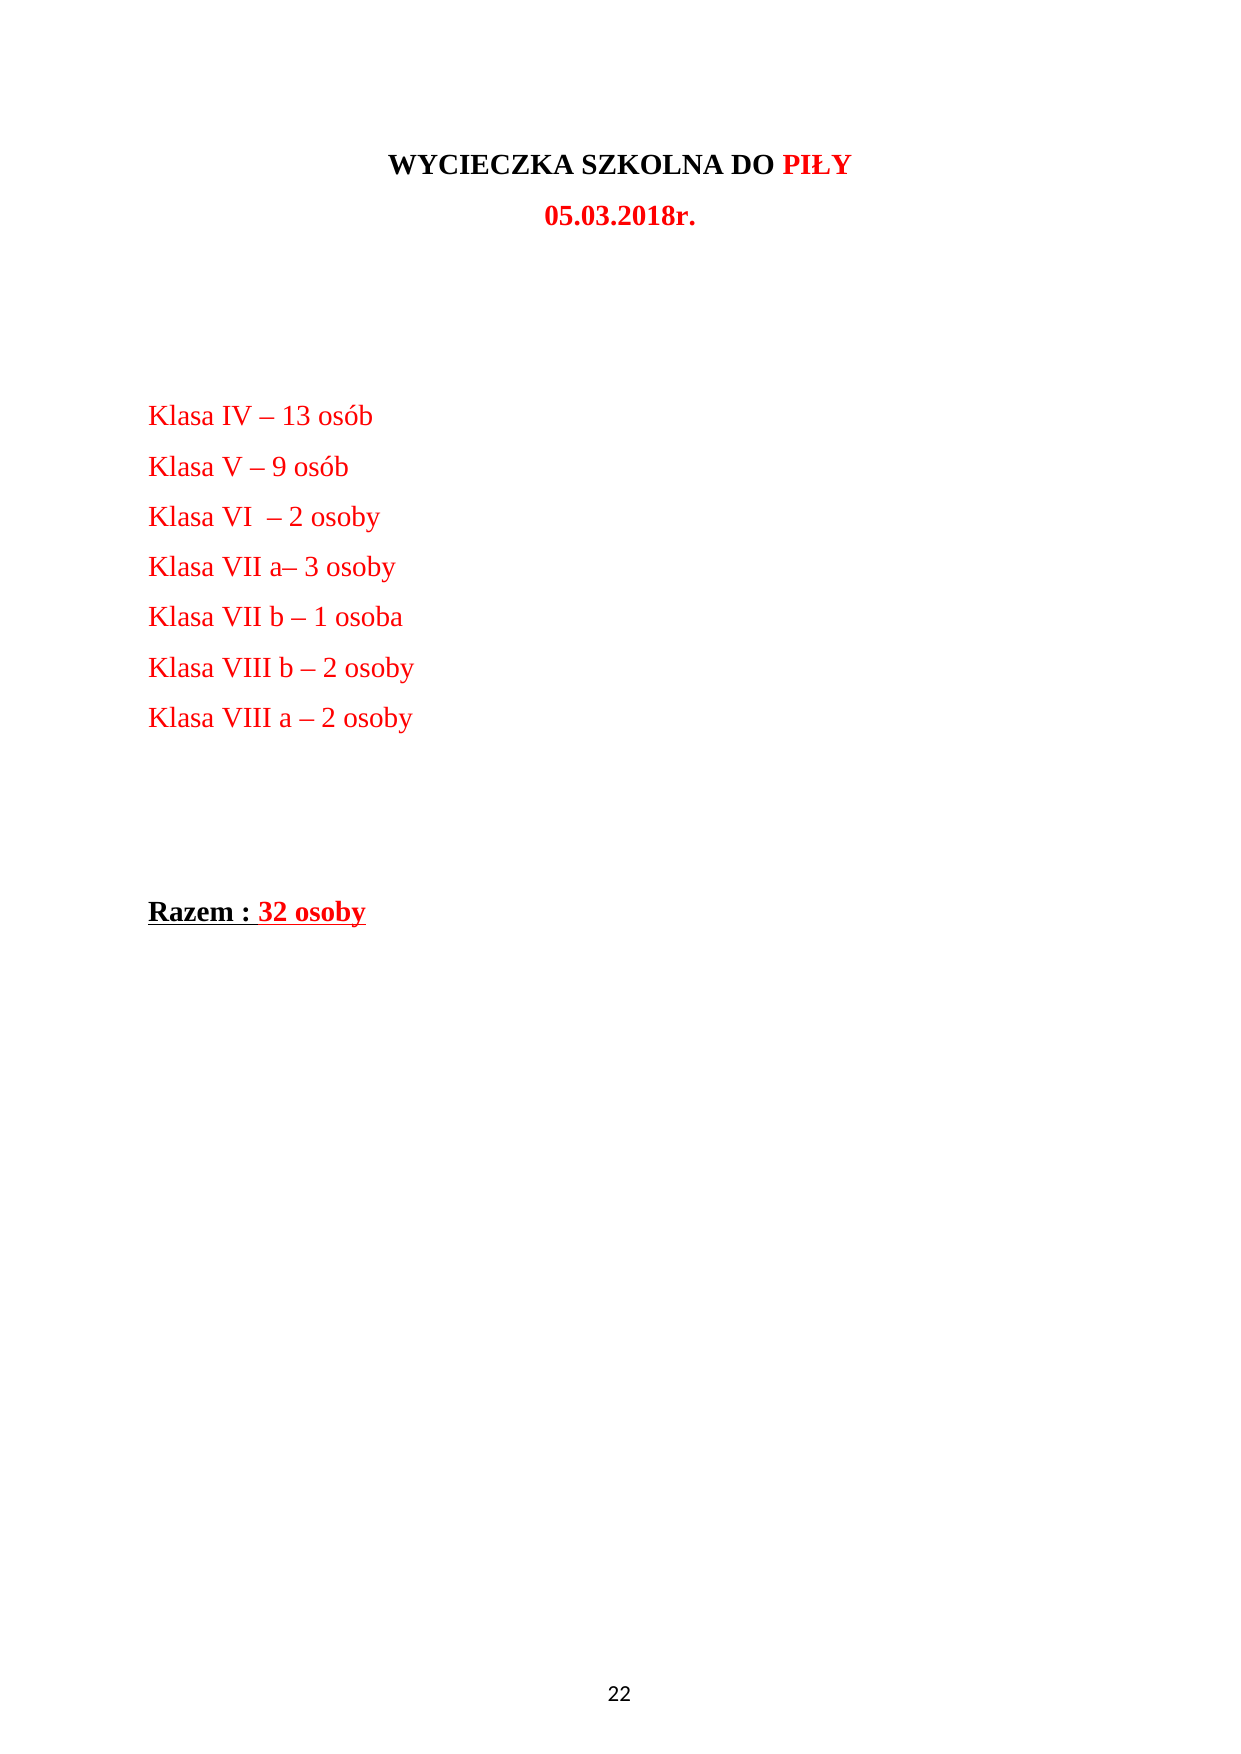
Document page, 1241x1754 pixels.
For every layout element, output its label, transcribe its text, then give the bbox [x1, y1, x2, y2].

text Klasa V – 9 osób [148, 449, 1090, 482]
text Klasa IV – 13 osób [148, 398, 1090, 432]
text Razem : 32 osoby [148, 894, 1090, 928]
text Klasa VII b – 1 osoba [148, 599, 1090, 633]
text WYCIECZKA SZKOLNA DO PIŁY [148, 147, 1092, 181]
text Klasa VIII b – 2 osoby [148, 650, 1090, 683]
text Klasa VIII a – 2 osoby [148, 700, 1090, 733]
text Klasa VII a– 3 osoby [148, 549, 1090, 583]
text Klasa VI – 2 osoby [148, 499, 1090, 532]
text 05.03.2018r. [148, 198, 1092, 231]
